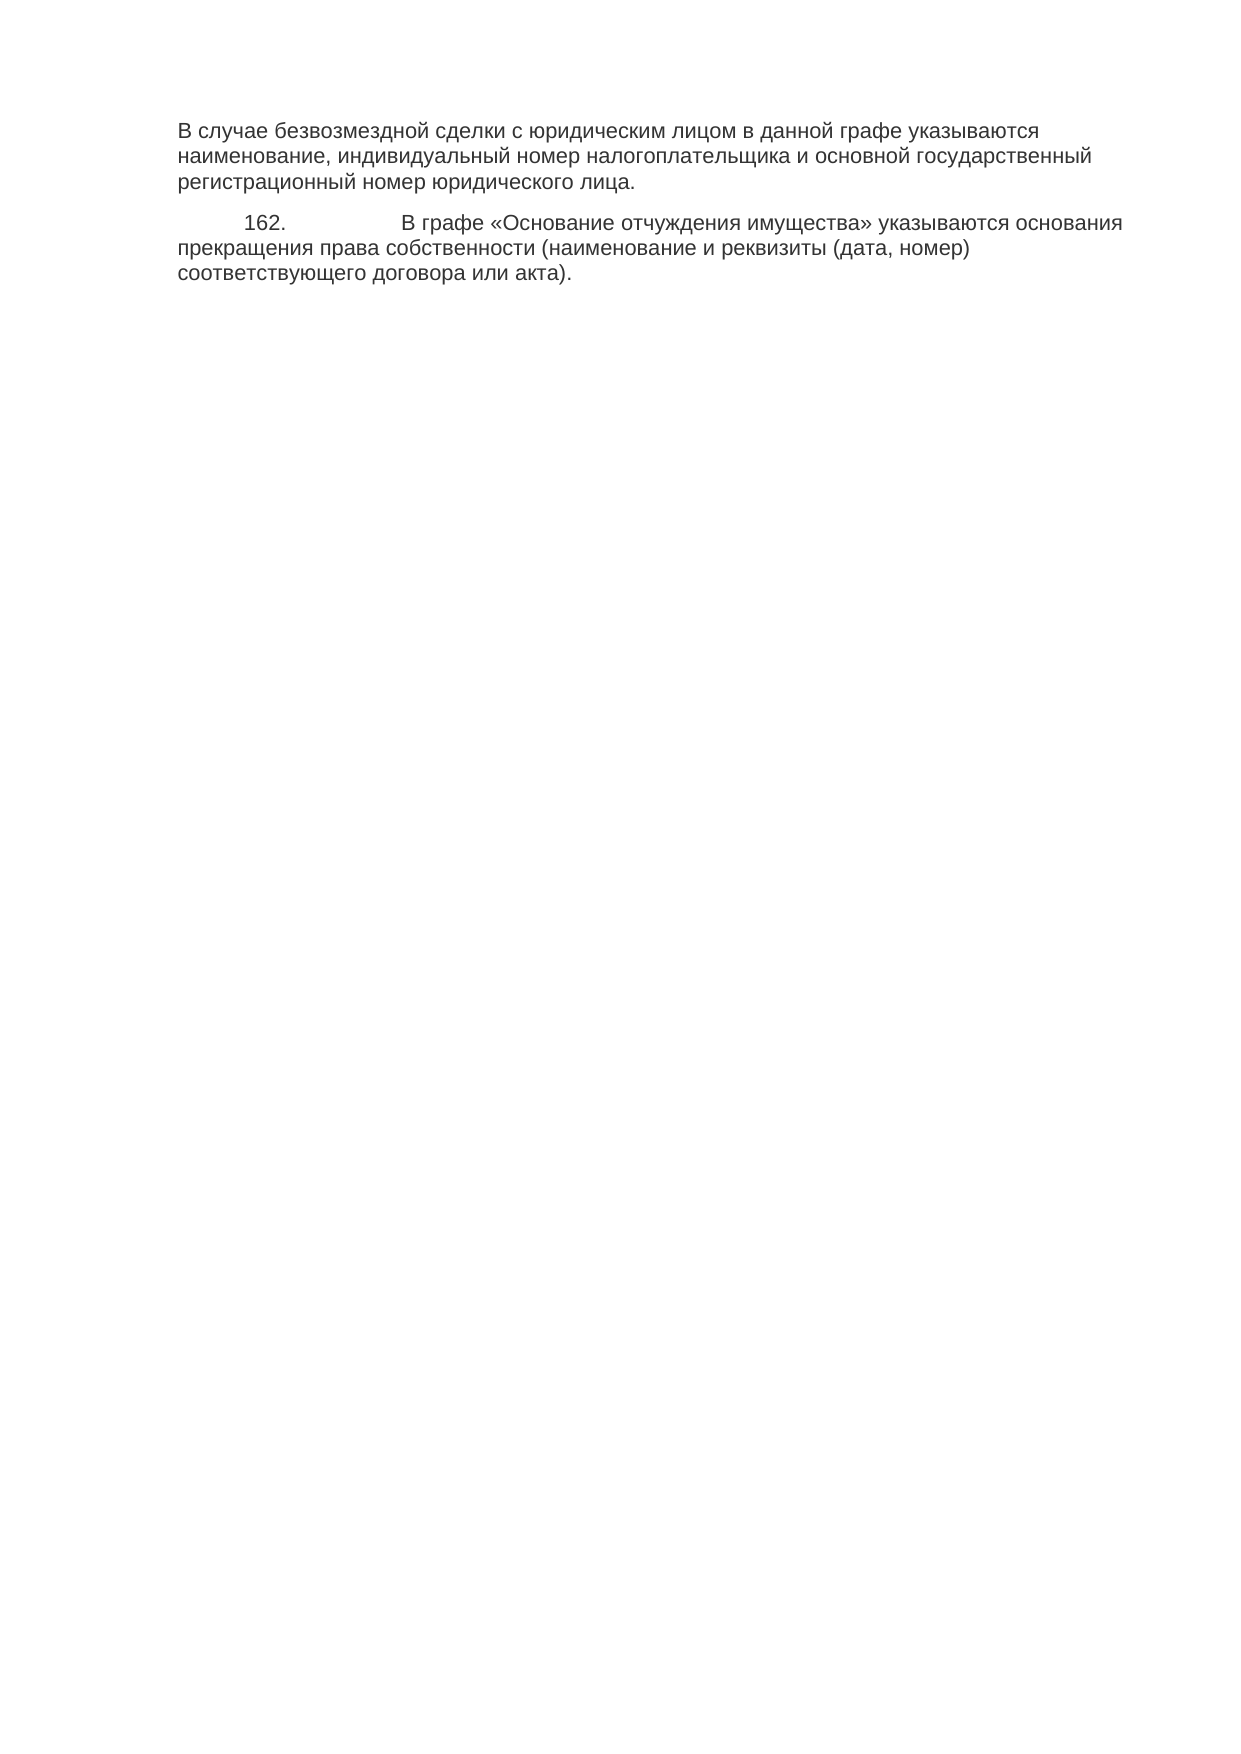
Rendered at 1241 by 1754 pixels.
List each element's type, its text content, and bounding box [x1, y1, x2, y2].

text В случае безвозмездной сделки с юридическим лицом в данной графе указываются наименование, индивидуальный номер налогоплательщика и основной государственный регистрационный номер юридического лица. [177, 118, 1152, 194]
text 162. В графе «Основание отчуждения имущества» указываются основания прекращения права собственности (наименование и реквизиты (дата, номер) соответствующего договора или акта). [177, 209, 1152, 285]
